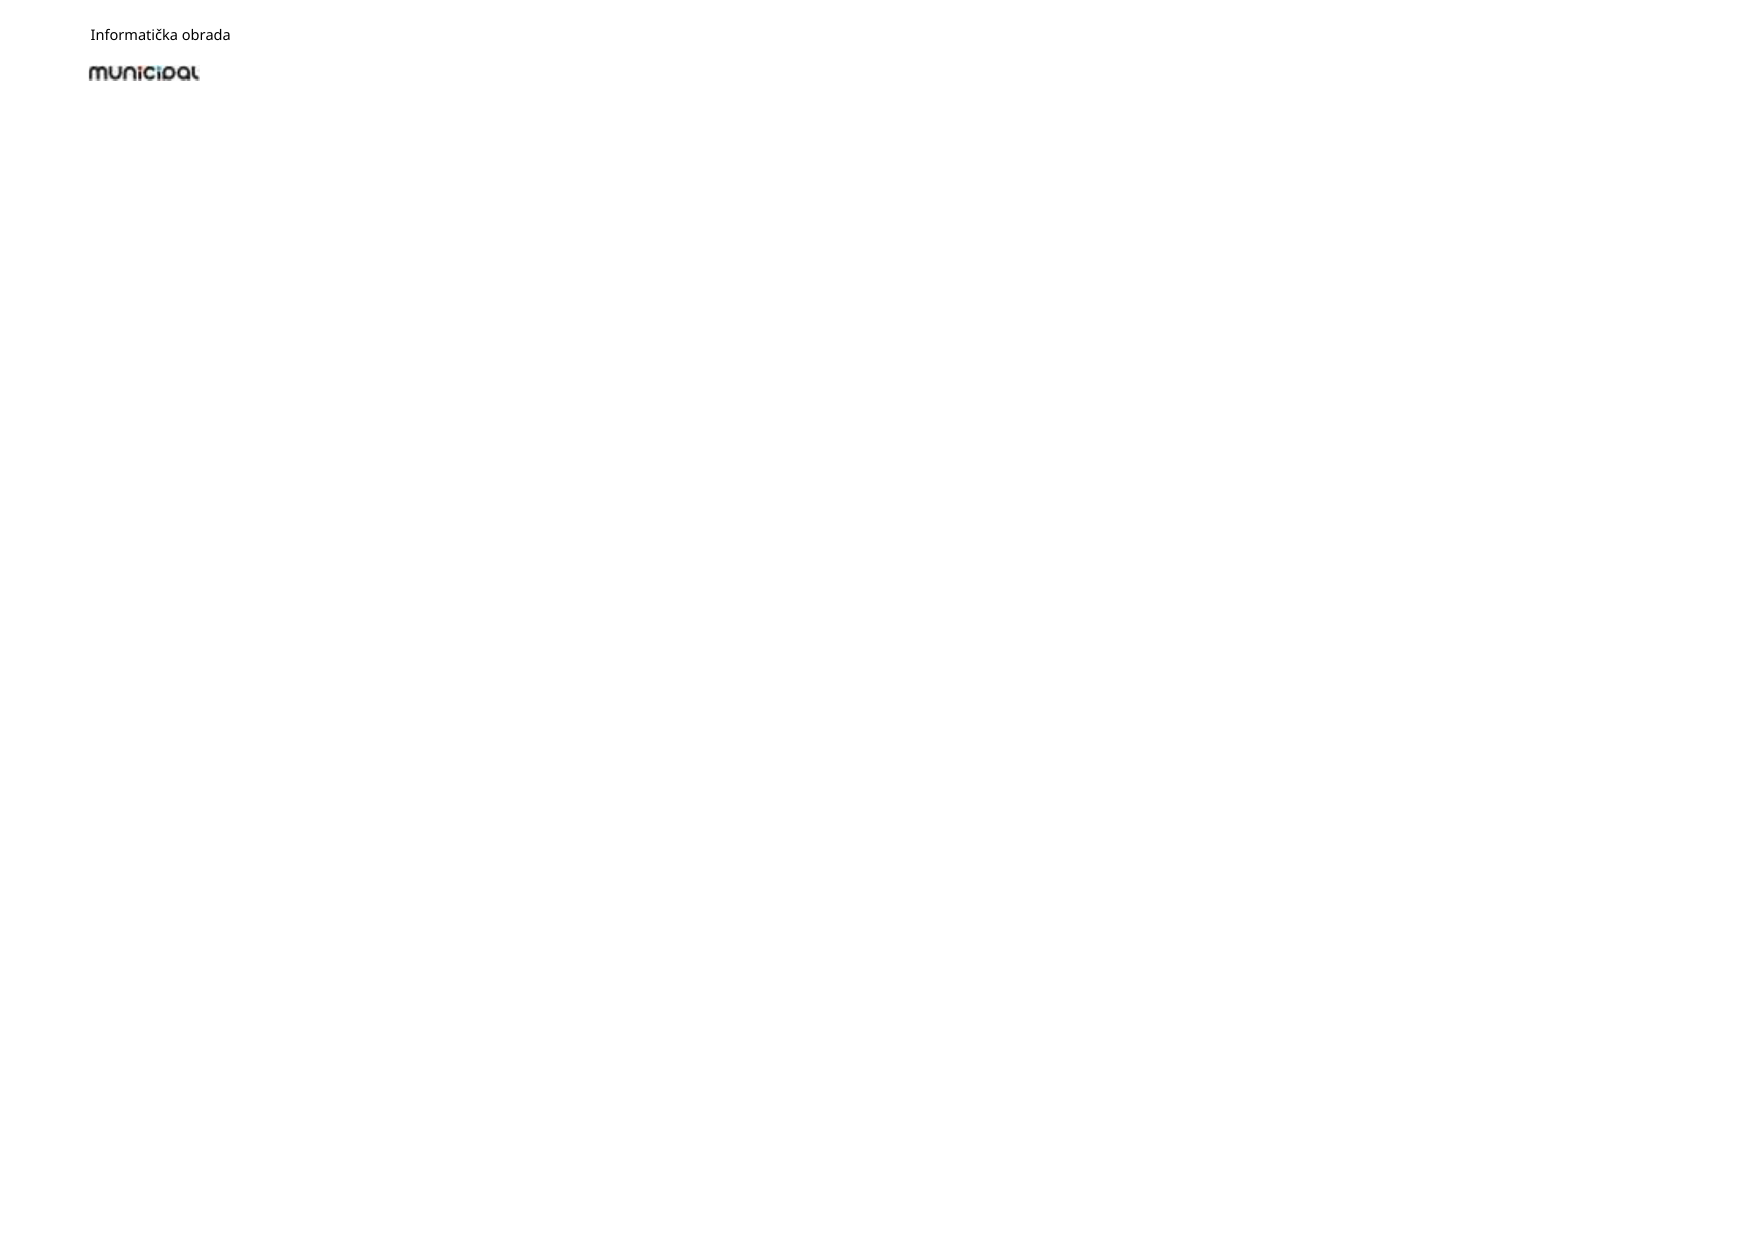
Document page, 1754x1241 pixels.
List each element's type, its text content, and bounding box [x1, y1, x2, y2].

text Informatička obrada [90, 25, 1721, 45]
picture [88, 65, 200, 81]
